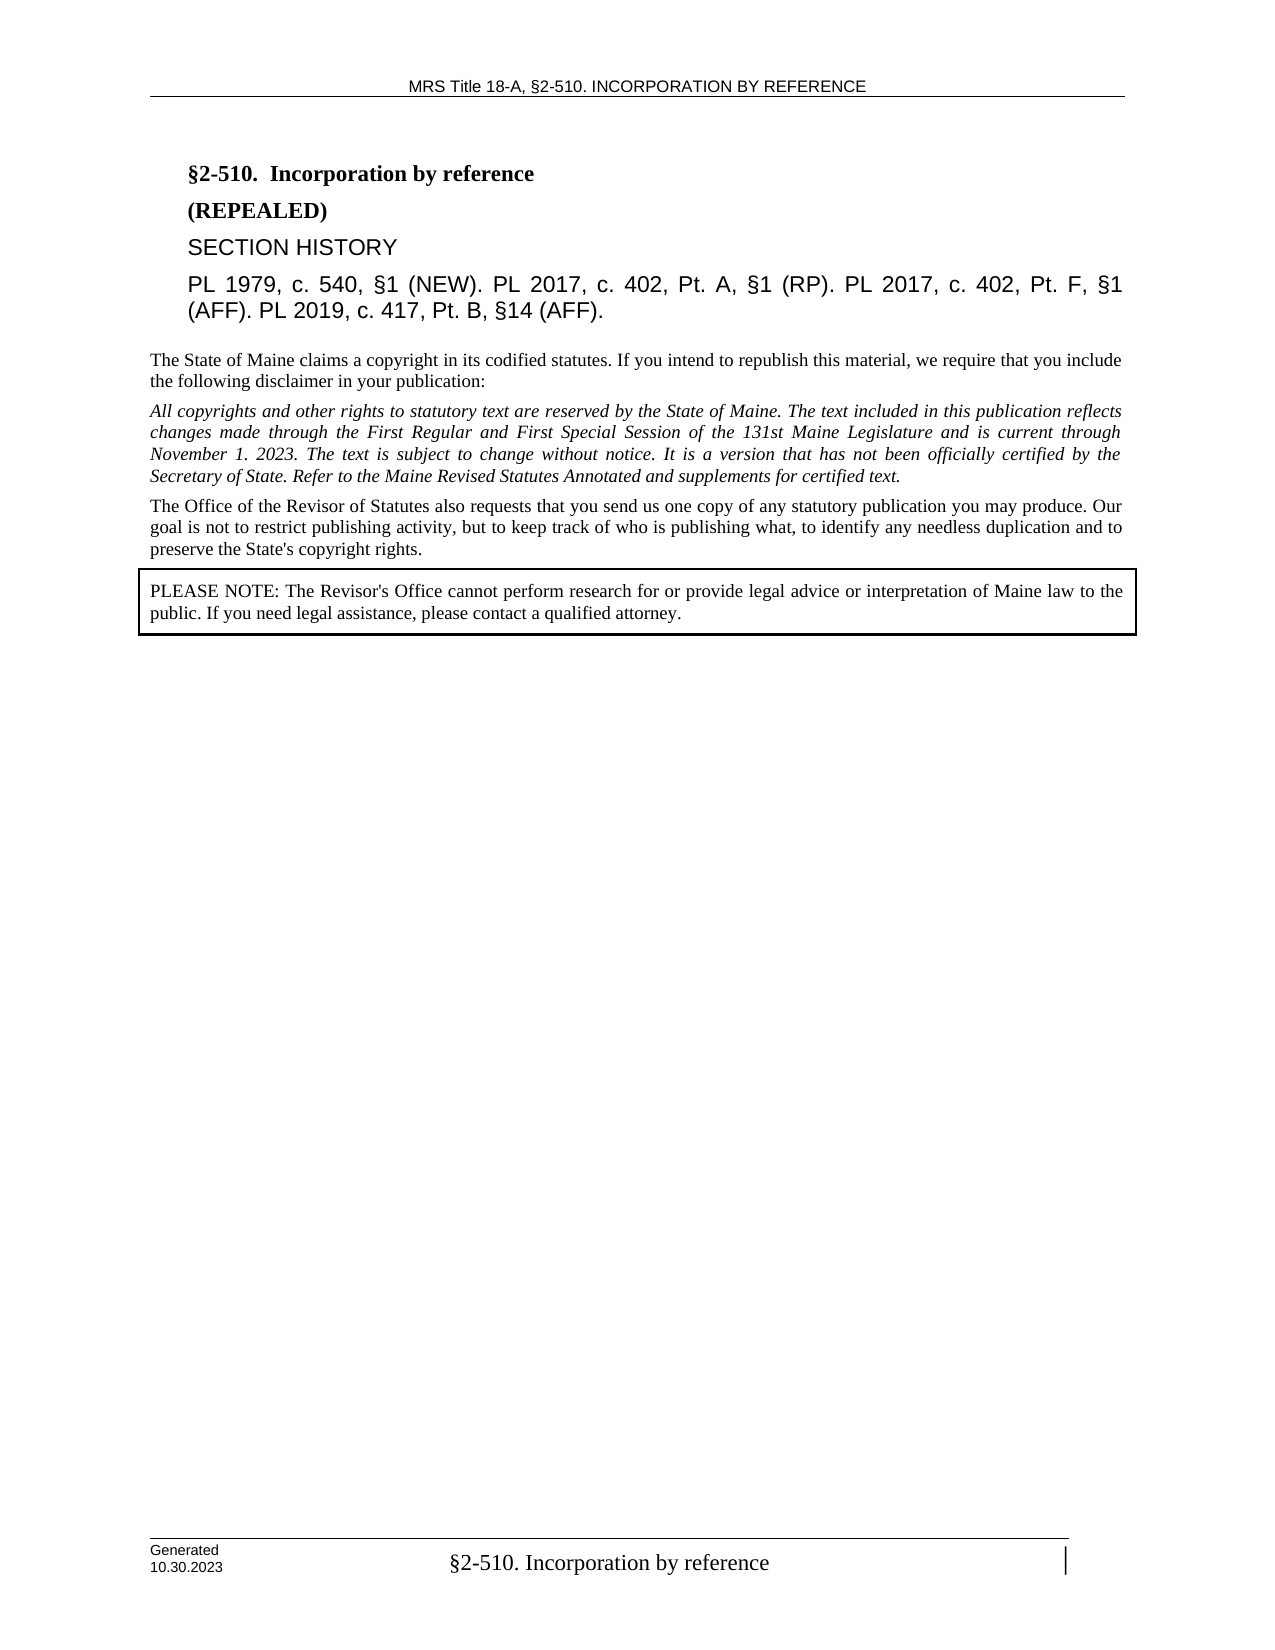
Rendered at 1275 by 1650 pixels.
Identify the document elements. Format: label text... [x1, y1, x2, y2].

text PLEASE NOTE: The Revisor's Office cannot perform research for or provide legal advice or interpretation of Maine law to the public. If you need legal assistance, please contact a qualified attorney. [140, 570, 1135, 633]
text The State of Maine claims a copyright in its codified statutes. If you intend to republish this material, we require that you include the following disclaimer in your publication: [150, 348, 1125, 392]
text §2-510. Incorporation by reference [187, 160, 1125, 187]
text All copyrights and other rights to statutory text are reserved by the State of Maine. The text included in this publication reflects changes made through the First Regular and First Special Session of the 131st Maine Legislature and is current through November 1. 2023 . The text is subject to change without notice. It is a version that has not been officially certified by the Secretary of State. Refer to the Maine Revised Statutes Annotated and supplements for certified text. [150, 400, 1125, 486]
text PL 1979, c. 540, §1 (NEW). PL 2017, c. 402, Pt. A, §1 (RP). PL 2017, c. 402, Pt. F, §1 (AFF). PL 2019, c. 417, Pt. B, §14 (AFF). [187, 271, 1125, 323]
text SECTION HISTORY [187, 234, 1125, 260]
text (REPEALED) [187, 197, 1125, 223]
text The Office of the Revisor of Statutes also requests that you send us one copy of any statutory publication you may produce. Our goal is not to restrict publishing activity, but to keep track of who is publishing what, to identify any needless duplication and to preserve the State's copyright rights. [150, 494, 1125, 559]
